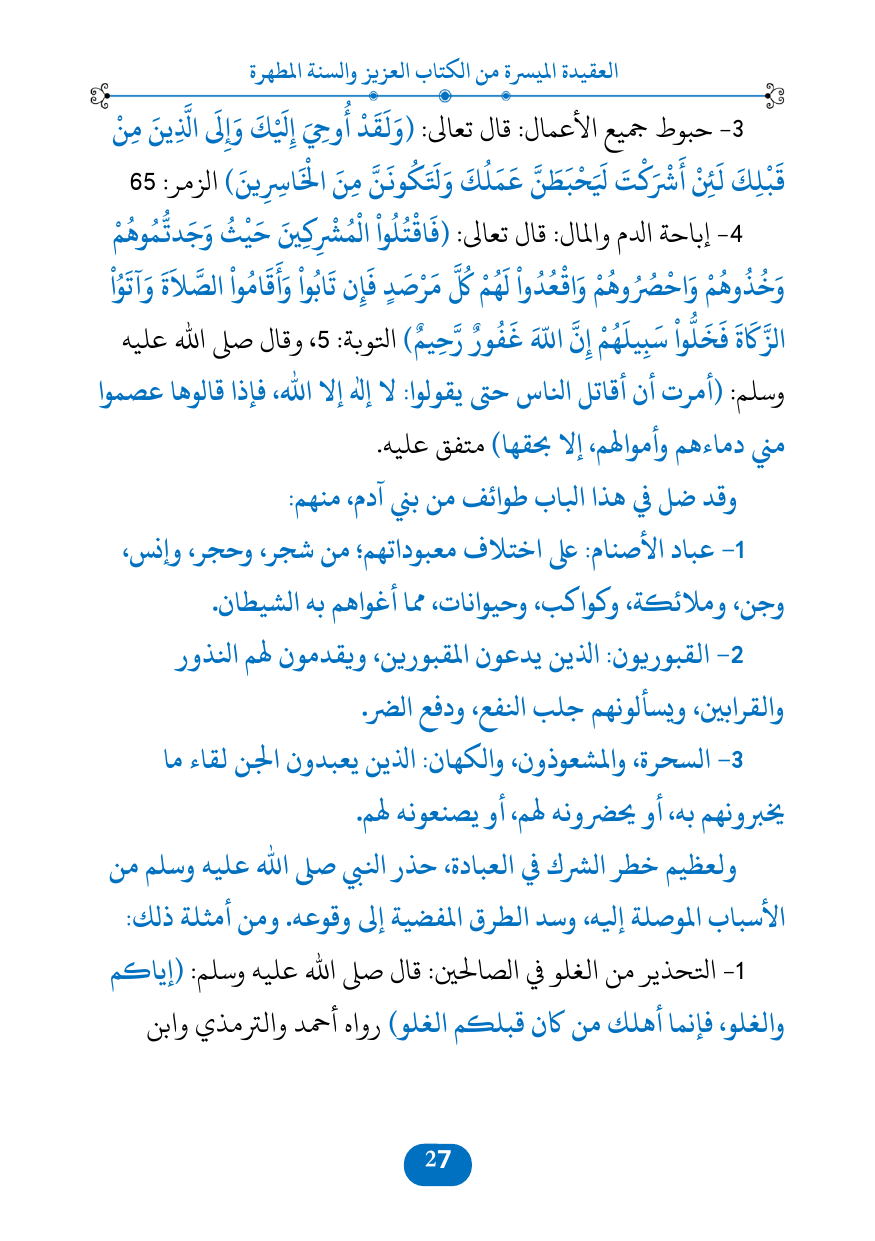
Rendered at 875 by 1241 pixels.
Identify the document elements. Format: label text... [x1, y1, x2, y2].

picture [88, 79, 786, 112]
text وقد ضل في هذا الباب طوائف من بني آدم، منهم: [89, 471, 785, 523]
text 3- حبوط جميع الأعمال: قال تعالى: (وَلَقَدْ أُوحِيَ إِلَيْكَ وَإِلَى الَّذِينَ مِنْ قَبْلِكَ لَئِنْ أَشْرَكْتَ لَيَحْبَطَنَّ عَمَلُكَ وَلَتَكُونَنَّ مِنَ الْخَاسِرِينَ) الزمر: 65 [89, 103, 785, 208]
text 3- السحرة، والمشعوذون، والكهان: الذين يعبدون الجن لقاء ما يخبرونهم به، أو يحضرونه لهم، أو يصنعونه لهم. [89, 734, 785, 839]
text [89, 944, 785, 1049]
text 2- القبوريون: الذين يدعون المقبورين، ويقدمون لهم النذور والقرابين، ويسألونهم جلب النفع، ودفع الضر. [89, 629, 785, 734]
text 1- عباد الأصنام: على اختلاف معبوداتهم؛ من شجر، وحجر، وإنس، وجن، وملائكة، وكواكب، وحيوانات، مما أغواهم به الشيطان. [89, 523, 785, 629]
text 4- إباحة الدم والمال: قال تعالى: (فَاقْتُلُواْ الْمُشْرِكِينَ حَيْثُ وَجَدتُّمُوهُمْ وَخُذُوهُمْ وَاحْصُرُوهُمْ وَاقْعُدُواْ لَهُمْ كُلَّ مَرْصَدٍ فَإِن تَابُواْ وَأَقَامُواْ الصَّلاَةَ وَآتَوُاْ الزَّكَاةَ فَخَلُّواْ سَبِيلَهُمْ إِنَّ اللّهَ غَفُورٌ رَّحِيمٌ) التوبة: 5، وقال صلى الله عليه وسلم: (أمرت أن أقاتل الناس حتى يقولوا: لا إله إلا الله، فإذا قالوها عصموا مني دماءهم وأموالهم، إلا بحقها) متفق عليه. [89, 208, 785, 471]
text ولعظيم خطر الشرك في العبادة، حذر النبي صلى الله عليه وسلم من الأسباب الموصلة إليه، وسد الطرق المفضية إلى وقوعه. ومن أمثلة ذلك: [89, 839, 785, 944]
